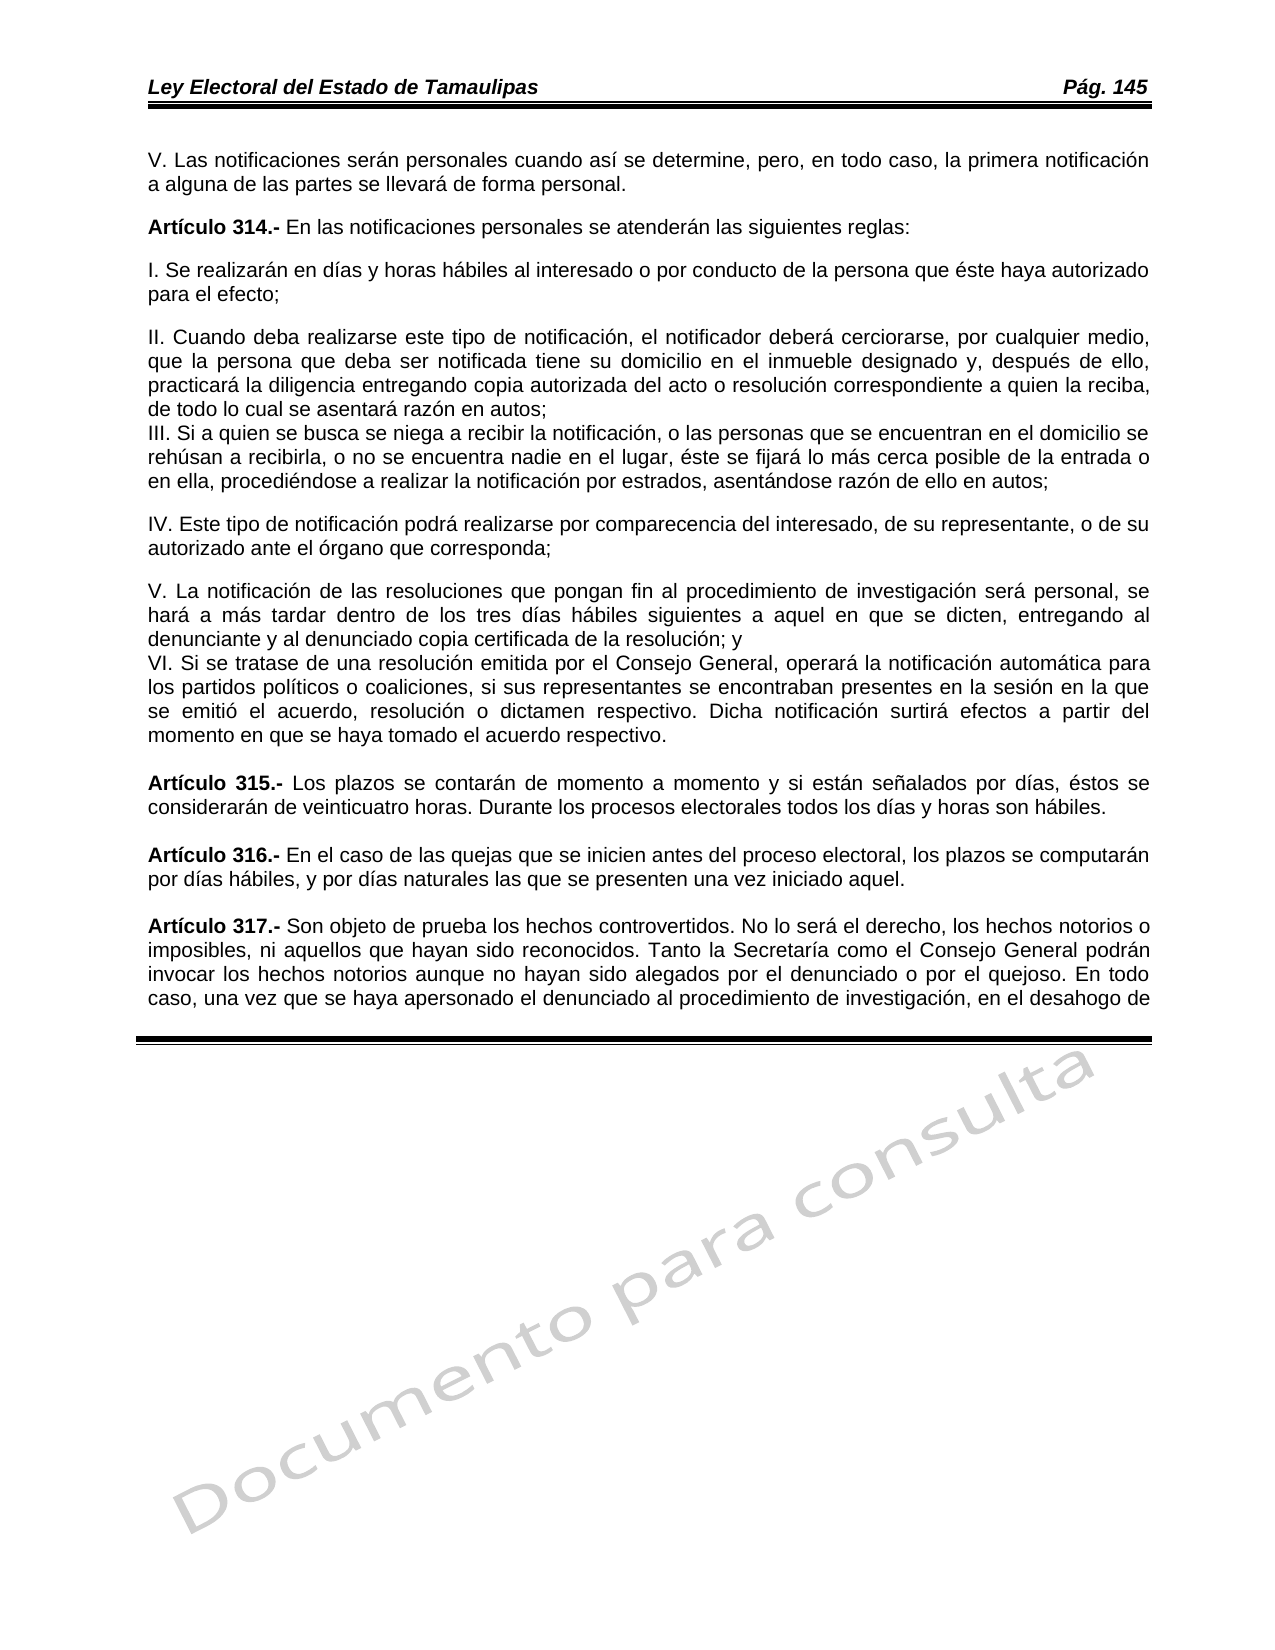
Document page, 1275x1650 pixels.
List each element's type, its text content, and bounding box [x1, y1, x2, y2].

text VI. Si se tratase de una resolución emitida por el Consejo General, operará la notificación automática para los partidos políticos o coaliciones, si sus representantes se encontraban presentes en la sesión en la que se emitió el acuerdo, resolución o dictamen respectivo. Dicha notificación surtirá efectos a partir del momento en que se haya tomado el acuerdo respectivo. [148, 651, 1152, 747]
text V. La notificación de las resoluciones que pongan fin al procedimiento de investigación será personal, se hará a más tardar dentro de los tres días hábiles siguientes a aquel en que se dicten, entregando al denunciante y al denunciado copia certificada de la resolución; y [148, 579, 1152, 651]
text III. Si a quien se busca se niega a recibir la notificación, o las personas que se encuentran en el domicilio se rehúsan a recibirla, o no se encuentra nadie en el lugar, éste se fijará lo más cerca posible de la entrada o en ella, procediéndose a realizar la notificación por estrados, asentándose razón de ello en autos; [148, 421, 1152, 493]
text Artículo 315.- Los plazos se contarán de momento a momento y si están señalados por días, éstos se considerarán de veinticuatro horas. Durante los procesos electorales todos los días y horas son hábiles. [148, 771, 1152, 818]
text V. Las notificaciones serán personales cuando así se determine, pero, en todo caso, la primera notificación a alguna de las partes se llevará de forma personal. [148, 148, 1152, 196]
text IV. Este tipo de notificación podrá realizarse por comparecencia del interesado, de su representante, o de su autorizado ante el órgano que corresponda; [148, 512, 1152, 560]
text Artículo 316.- En el caso de las quejas que se inicien antes del proceso electoral, los plazos se computarán por días hábiles, y por días naturales las que se presenten una vez iniciado aquel. [148, 842, 1152, 890]
text Artículo 317.- Son objeto de prueba los hechos controvertidos. No lo será el derecho, los hechos notorios o imposibles, ni aquellos que hayan sido reconocidos. Tanto la Secretaría como el Consejo General podrán invocar los hechos notorios aunque no hayan sido alegados por el denunciado o por el quejoso. En todo caso, una vez que se haya apersonado el denunciado al procedimiento de investigación, en el desahogo de las pruebas se respetará el principio contradictorio de la prueba, siempre que ello no signifique la posibilidad de demorar el proceso, o el riesgo de que se oculte o destruya el material probatorio. [148, 914, 1152, 1010]
text II. Cuando deba realizarse este tipo de notificación, el notificador deberá cerciorarse, por cualquier medio, que la persona que deba ser notificada tiene su domicilio en el inmueble designado y, después de ello, practicará la diligencia entregando copia autorizada del acto o resolución correspondiente a quien la reciba, de todo lo cual se asentará razón en autos; [148, 325, 1152, 421]
text I. Se realizarán en días y horas hábiles al interesado o por conducto de la persona que éste haya autorizado para el efecto; [148, 258, 1152, 306]
text Artículo 314.- En las notificaciones personales se atenderán las siguientes reglas: [148, 215, 1152, 239]
